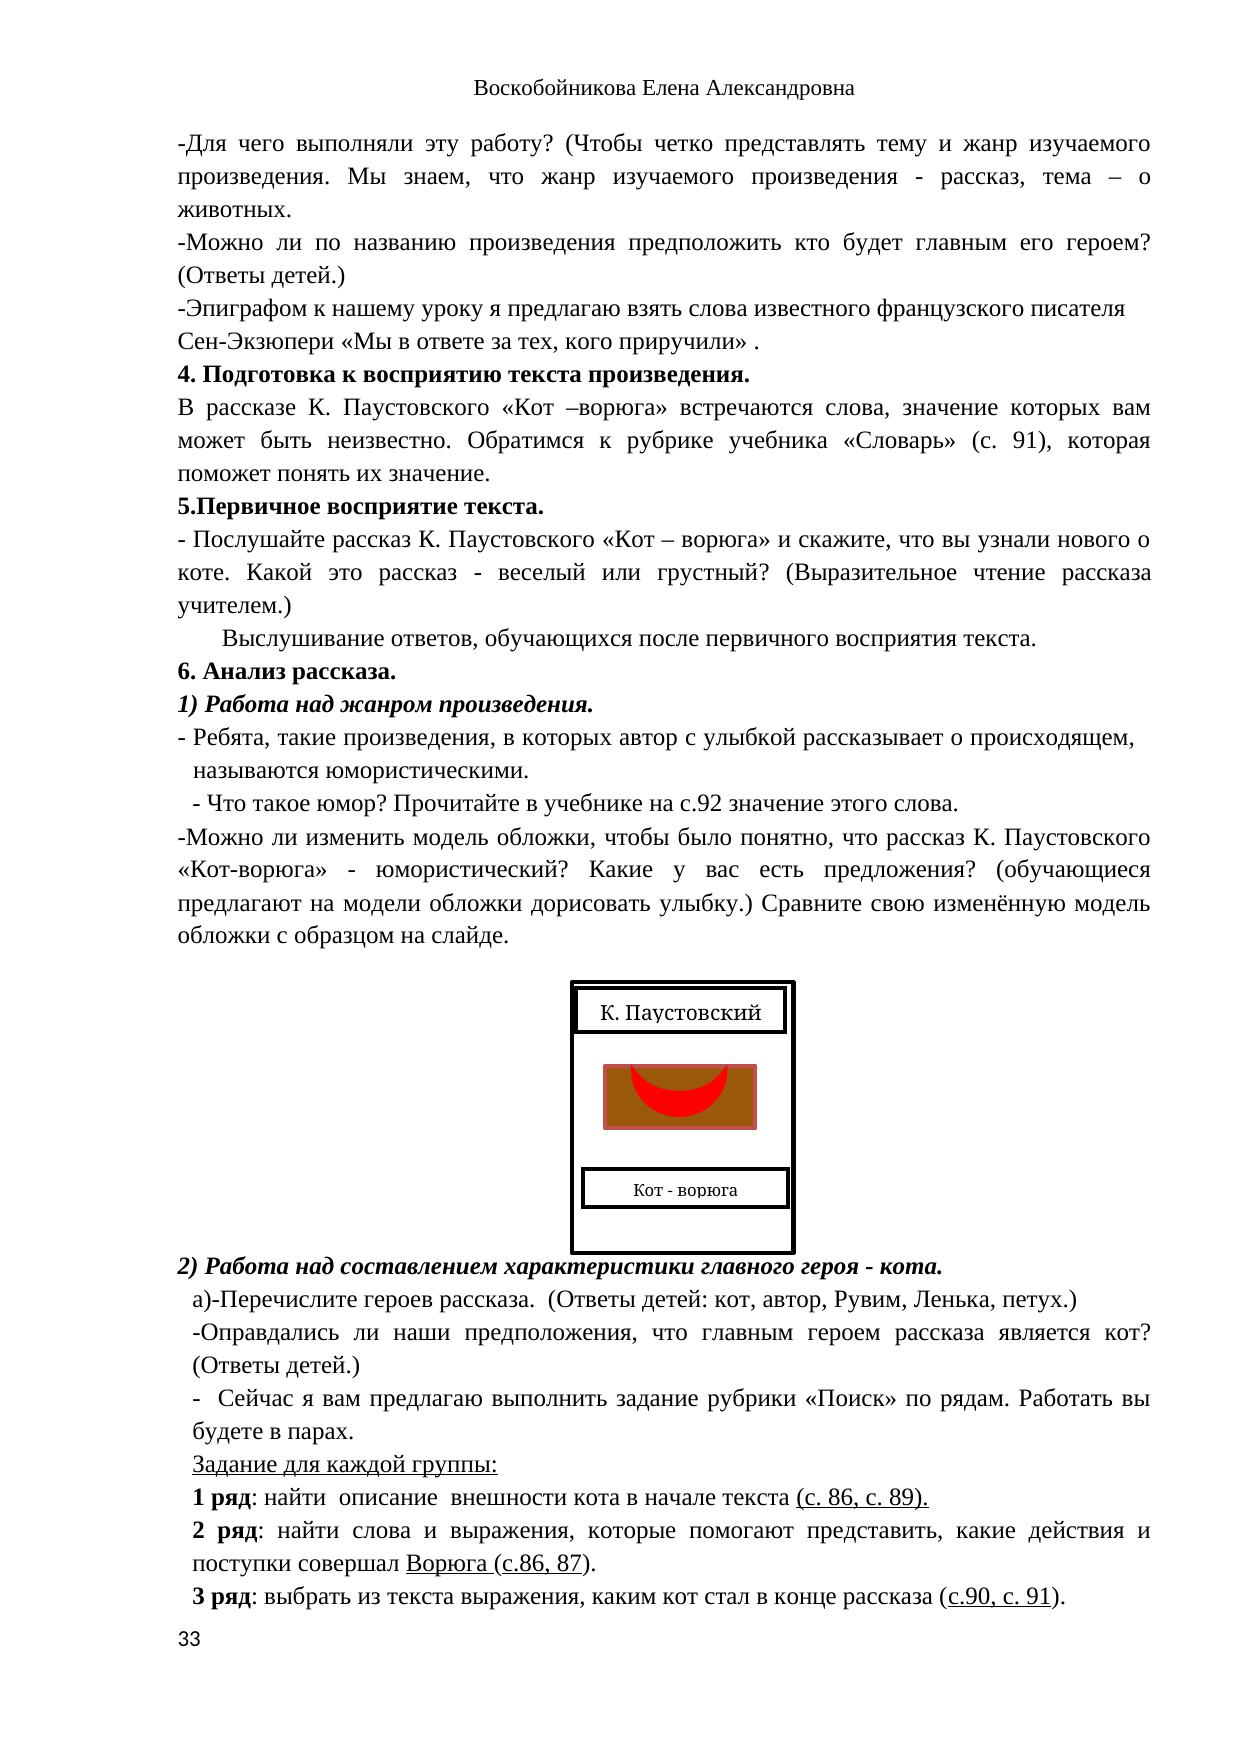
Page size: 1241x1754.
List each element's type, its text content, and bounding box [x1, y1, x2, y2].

list -Оправдались ли наши предположения, что главным героем рассказа является кот? (Ответы детей.) [192, 1317, 1152, 1379]
list - Послушайте рассказ К. Паустовского «Кот – ворюга» и скажите, что вы узнали нового о коте. Какой это рассказ - веселый или грустный? (Выразительное чтение рассказа учителем.) [177, 524, 1152, 619]
list 1 ряд: найти описание внешности кота в начале текста (с. 86, с. 89). [192, 1482, 1152, 1511]
text - Что такое юмор? Прочитайте в учебнике на с.92 значение этого слова. [192, 788, 1136, 817]
text Сен-Экзюпери «Мы в ответе за тех, кого приручили» . [177, 326, 1152, 355]
list - Сейчас я вам предлагаю выполнить задание рубрики «Поиск» по рядам. Работать вы будете в парах. [192, 1383, 1152, 1445]
text -Можно ли по названию произведения предположить кто будет главным его героем? (Ответы детей.) [177, 227, 1152, 289]
list -Можно ли изменить модель обложки, чтобы было понятно, что рассказ К. Паустовского «Кот-ворюга» - юмористический? Какие у вас есть предложения? (обучающиеся предлагают на модели обложки дорисовать улыбку.) Сравните свою изменённую модель обложки с образцом на слайде. [177, 822, 1152, 949]
text -Эпиграфом к нашему уроку я предлагаю взять слова известного французского писателя [177, 293, 1152, 322]
list Выслушивание ответов, обучающихся после первичного восприятия текста. [222, 623, 1152, 652]
list 6. Анализ рассказа. [177, 656, 1152, 685]
text - Ребята, такие произведения, в которых автор с улыбкой рассказывает о происходящем, называются юмористическими. [177, 722, 1136, 784]
list Задание для каждой группы: [192, 1449, 1152, 1478]
text а)-Перечислите героев рассказа. (Ответы детей: кот, автор, Рувим, Ленька, петух.) [192, 1284, 1136, 1313]
list 1) Работа над жанром произведения. [177, 689, 1152, 718]
text 2) Работа над составлением характеристики главного героя - кота. [177, 1251, 1136, 1279]
list 2 ряд: найти слова и выражения, которые помогают представить, какие действия и поступки совершал Ворюга (с.86, 87). [192, 1515, 1152, 1577]
list В рассказе К. Паустовского «Кот –ворюга» встречаются слова, значение которых вам может быть неизвестно. Обратимся к рубрике учебника «Словарь» (с. 91), которая поможет понять их значение. [177, 392, 1152, 487]
list 3 ряд: выбрать из текста выражения, каким кот стал в конце рассказа (с.90, с. 91). [192, 1581, 1152, 1610]
list 5.Первичное восприятие текста. [177, 491, 1152, 520]
list 4. Подготовка к восприятию текста произведения. [177, 359, 1152, 388]
text -Для чего выполняли эту работу? (Чтобы четко представлять тему и жанр изучаемого произведения. Мы знаем, что жанр изучаемого произведения - рассказ, тема – о животных. [177, 128, 1152, 223]
